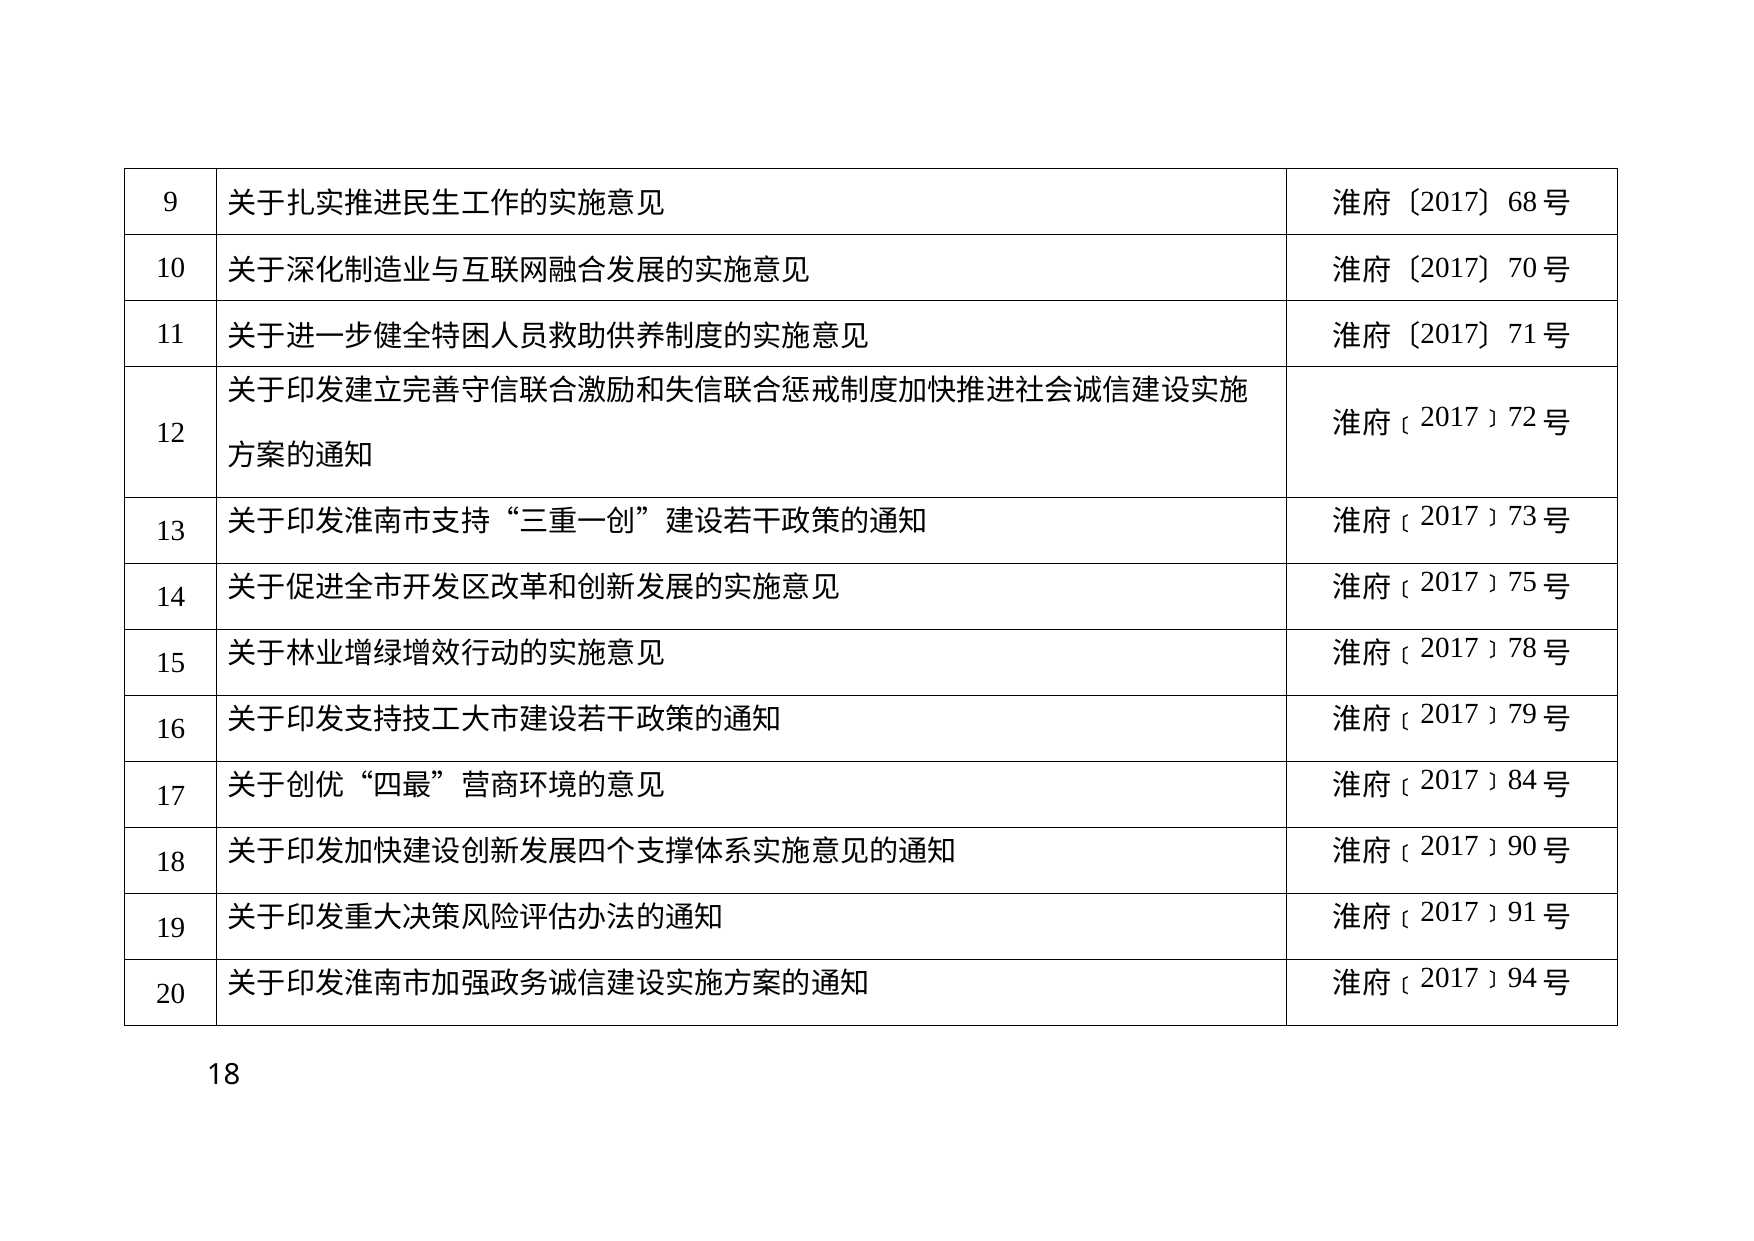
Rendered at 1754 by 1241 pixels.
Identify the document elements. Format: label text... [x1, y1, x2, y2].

table_cell 关于促进全市开发区改革和创新发展的实施意见 [217, 564, 1286, 629]
table_cell 关于创优“四最”营商环境的意见 [217, 762, 1286, 827]
table_cell 淮府〔2017〕68号 [1287, 169, 1617, 234]
table_cell 关于进一步健全特困人员救助供养制度的实施意见 [217, 301, 1286, 366]
table_cell 9 [125, 169, 216, 234]
table_cell 淮府﹝2017﹞75号 [1287, 564, 1617, 629]
table_cell 淮府﹝2017﹞91号 [1287, 894, 1617, 959]
table_cell 淮府﹝2017﹞94号 [1287, 960, 1617, 1025]
table_cell 19 [125, 894, 216, 959]
table_cell 关于扎实推进民生工作的实施意见 [217, 169, 1286, 234]
table_cell 关于印发建立完善守信联合激励和失信联合惩戒制度加快推进社会诚信建设实施方案的通知 [217, 367, 1286, 497]
table_cell 关于印发加快建设创新发展四个支撑体系实施意见的通知 [217, 828, 1286, 893]
table_cell 13 [125, 498, 216, 563]
table_cell 16 [125, 696, 216, 761]
table_cell 12 [125, 367, 216, 497]
table_cell 关于林业增绿增效行动的实施意见 [217, 630, 1286, 695]
table_cell 淮府﹝2017﹞73号 [1287, 498, 1617, 563]
table_cell 淮府﹝2017﹞90号 [1287, 828, 1617, 893]
table_cell 10 [125, 235, 216, 300]
table_cell 淮府﹝2017﹞79号 [1287, 696, 1617, 761]
table_cell 关于印发淮南市支持“三重一创”建设若干政策的通知 [217, 498, 1286, 563]
table_cell 14 [125, 564, 216, 629]
table_cell 淮府〔2017〕70号 [1287, 235, 1617, 300]
table_cell 关于印发淮南市加强政务诚信建设实施方案的通知 [217, 960, 1286, 1025]
table_cell 淮府﹝2017﹞78号 [1287, 630, 1617, 695]
table_cell 15 [125, 630, 216, 695]
table_cell 20 [125, 960, 216, 1025]
table_cell 淮府﹝2017﹞72号 [1287, 367, 1617, 497]
table_cell 关于深化制造业与互联网融合发展的实施意见 [217, 235, 1286, 300]
table_cell 18 [125, 828, 216, 893]
table_cell 关于印发重大决策风险评估办法的通知 [217, 894, 1286, 959]
table_cell 11 [125, 301, 216, 366]
table_cell 17 [125, 762, 216, 827]
table_cell 淮府〔2017〕71号 [1287, 301, 1617, 366]
table_cell 关于印发支持技工大市建设若干政策的通知 [217, 696, 1286, 761]
table_cell 淮府﹝2017﹞84号 [1287, 762, 1617, 827]
